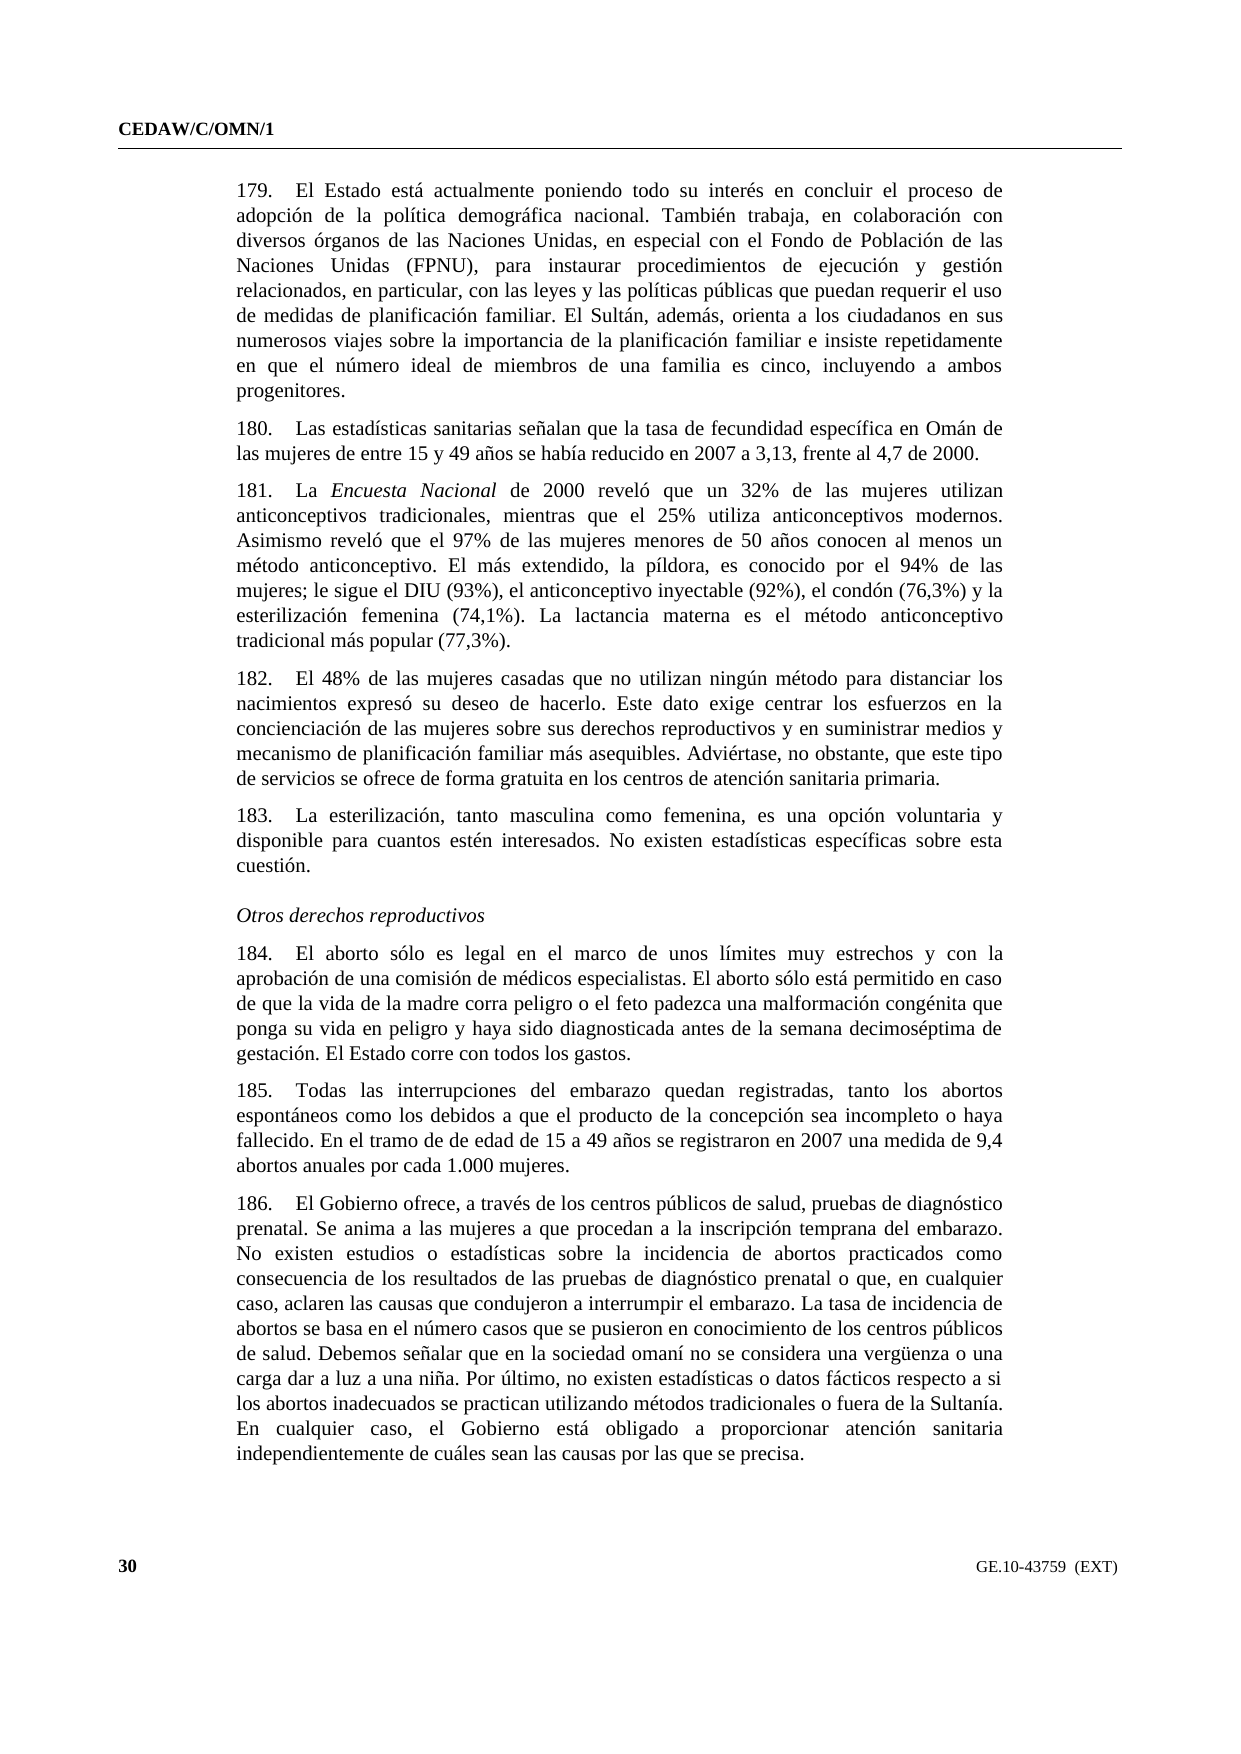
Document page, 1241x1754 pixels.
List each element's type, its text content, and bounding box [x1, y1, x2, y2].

text Otros derechos reproductivos [118, 902, 1004, 927]
text 183. La esterilización, tanto masculina como femenina, es una opción voluntaria y disponible para cuantos estén interesados. No existen estadísticas específicas sobre esta cuestión. [236, 802, 1004, 877]
text 182. El 48% de las mujeres casadas que no utilizan ningún método para distanciar los nacimientos expresó su deseo de hacerlo. Este dato exige centrar los esfuerzos en la concienciación de las mujeres sobre sus derechos reproductivos y en suministrar medios y mecanismo de planificación familiar más asequibles. Adviértase, no obstante, que este tipo de servicios se ofrece de forma gratuita en los centros de atención sanitaria primaria. [236, 665, 1004, 790]
text 180. Las estadísticas sanitarias señalan que la tasa de fecundidad específica en Omán de las mujeres de entre 15 y 49 años se había reducido en 3,13, frente al 4,7 de 2000. [236, 415, 1004, 465]
text 185. Todas las interrupciones del embarazo quedan registradas, tanto los abortos espontáneos como los debidos a que el producto de la concepción sea incompleto o haya fallecido. En el tramo de de edad de 49 años se registraron en 2007 una medida de 9,4 abortos anuales por cada 1.000 mujeres. [236, 1077, 1004, 1177]
text 184. El aborto sólo es legal en el marco de unos límites muy estrechos y con la aprobación de una comisión de médicos especialistas. El aborto sólo está permitido en caso de que la vida de la madre corra peligro o el feto padezca una malformación congénita que ponga su vida en peligro y haya sido diagnosticada antes de la semana decimoséptima de gestación. El Estado corre con todos los gastos. [236, 940, 1004, 1065]
text 179. El Estado está actualmente poniendo todo su interés en concluir el proceso de adopción de la política demográfica nacional. También trabaja, en colaboración con diversos órganos de las Naciones Unidas, en especial con el Fondo de Población de las Naciones Unidas (FPNU), para instaurar procedimientos de ejecución y gestión relacionados, en particular, con las leyes y las políticas públicas que puedan requerir el uso de medidas de planificación familiar. El Sultán, además, orienta a los ciudadanos en sus numerosos viajes sobre la importancia de la planificación familiar e insiste repetidamente en que el número ideal de miembros de una familia es cinco, incluyendo a ambos progenitores. [236, 177, 1004, 402]
text 186. El Gobierno ofrece, a través de los centros públicos de salud, pruebas de diagnóstico prenatal. Se anima a las mujeres a que procedan a la inscripción temprana del embarazo. No existen estudios o estadísticas sobre la incidencia de abortos practicados como consecuencia de los resultados de las pruebas de diagnóstico prenatal o que, en cualquier caso, aclaren las causas que condujeron a interrumpir el embarazo. La tasa de incidencia de abortos se basa en el número casos que se pusieron en conocimiento de los centros públicos de salud. Debemos señalar que en la sociedad omaní no se considera una vergüenza o una carga dar a luz a una niña. Por último, no existen estadísticas o datos fácticos respecto a si los abortos inadecuados se practican utilizando métodos tradicionales o fuera de cualquier caso, el Gobierno está obligado a proporcionar atención sanitaria independientemente de cuáles sean las causas por las que se precisa. [236, 1190, 1004, 1465]
text 181. de 2000 reveló que un 32% de las mujeres utilizan anticonceptivos tradicionales, mientras que el 25% utiliza anticonceptivos modernos. Asimismo reveló que el 97% de las mujeres menores de 50 años conocen al menos un método anticonceptivo. El más extendido, la píldora, es conocido por el 94% de las mujeres; le sigue el DIU (93%), el anticonceptivo inyectable (92%), el condón (76,3%) y la esterilización femenina (74,1%). La lactancia materna es el método anticonceptivo tradicional más popular (77,3%). [236, 477, 1004, 652]
